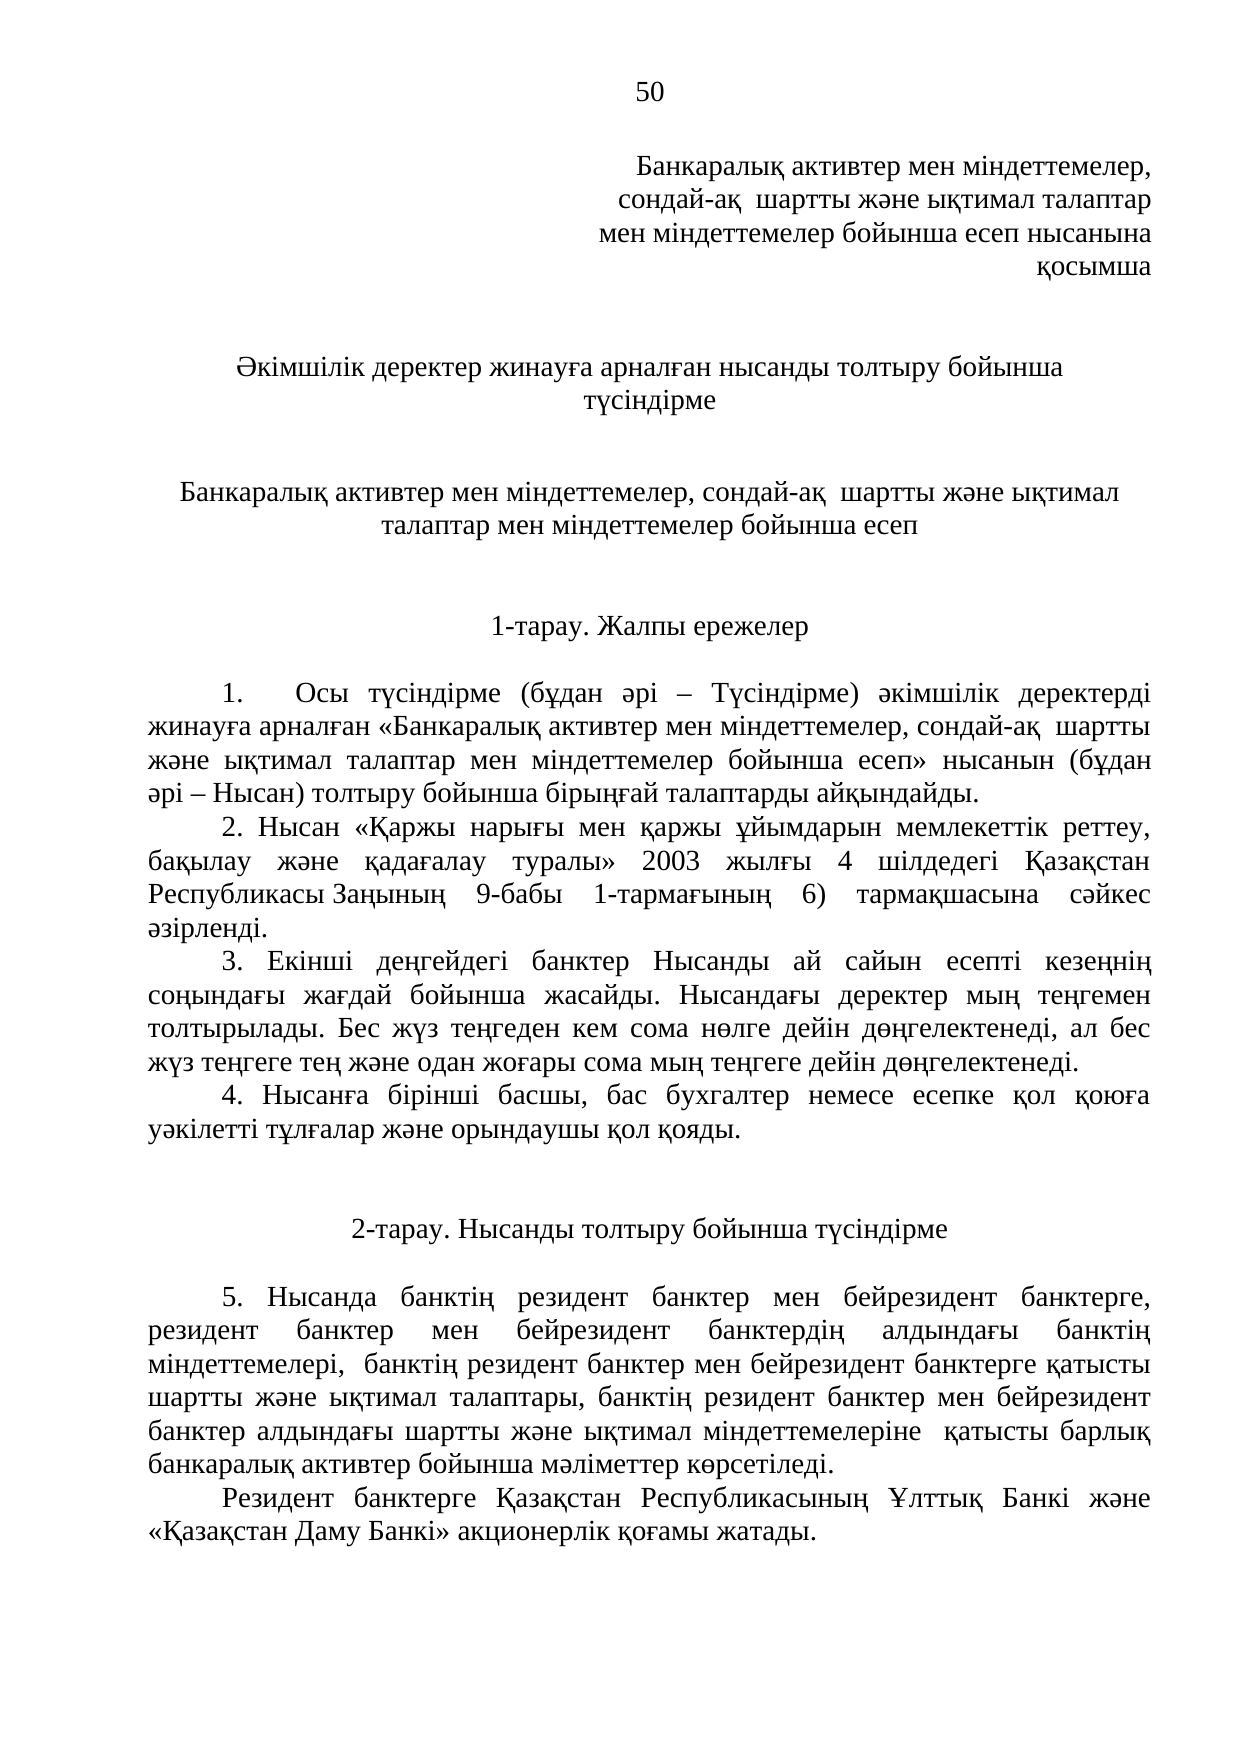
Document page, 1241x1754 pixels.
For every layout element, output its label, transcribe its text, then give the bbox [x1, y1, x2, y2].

text 2. Нысан «Қаржы нарығы мен қаржы ұйымдарын мемлекеттiк реттеу, бақылау және қадағалау туралы» 2003 жылғы 4 шілдедегі Қазақстан Республикасы Заңының 9-бабы 1-тармағының 6) тармақшасына сәйкес әзірленді. [148, 809, 1152, 943]
text сондай-ақ шартты және ықтимал талаптар [148, 181, 1152, 215]
text 5. Нысанда банктің резидент банктер мен бейрезидент банктерге, резидент банктер мен бейрезидент банктердің алдындағы банктің міндеттемелері, банктің резидент банктер мен бейрезидент банктерге қатысты шартты және ықтимал талаптары, банктің резидент банктер мен бейрезидент банктер алдындағы шартты және ықтимал міндеттемелеріне қатысты барлық банкаралық активтер бойынша мәліметтер көрсетіледі. [148, 1279, 1152, 1480]
text 1-тарау. Жалпы ережелер [148, 608, 1152, 641]
text Банкаралық активтер мен міндеттемелер, сондай-ақ шартты және ықтимал талаптар мен міндеттемелер бойынша есеп [148, 440, 1152, 541]
text 4. Нысанға бірінші басшы, бас бухгалтер немесе есепке қол қоюға уәкілетті тұлғалар және орындаушы қол қояды. [148, 1077, 1152, 1144]
text Әкімшілік деректер жинауға арналған нысанды толтыру бойынша [148, 349, 1152, 382]
text 2-тарау. Нысанды толтыру бойынша түсіндірме [148, 1212, 1152, 1245]
text түсіндірме [148, 382, 1152, 440]
text Банкаралық активтер мен міндеттемелер, [148, 148, 1152, 181]
list Осы түсіндірме (бұдан әрі – Түсіндірме) әкімшілік деректерді жинауға арналған «Банкаралық активтер мен міндеттемелер, сондай-ақ шартты және ықтимал талаптар мен міндеттемелер бойынша есеп» нысанын (бұдан әрі – Нысан) толтыру бойынша бірыңғай талаптарды айқындайды. [148, 675, 1152, 809]
text қосымша [148, 248, 1152, 282]
text 3. Екінші деңгейдегі банктер Нысанды ай сайын есепті кезеңнің соңындағы жағдай бойынша жасайды. Нысандағы деректер мың теңгемен толтырылады. Бес жүз теңгеден кем сома нөлге дейін дөңгелектенеді, ал бес жүз теңгеге тең және одан жоғары сома мың теңгеге дейін дөңгелектенеді. [148, 943, 1152, 1077]
text Резидент банктерге Қазақстан Республикасының Ұлттық Банкі және «Қазақстан Даму Банкі» акционерлік қоғамы жатады. [148, 1480, 1152, 1547]
text мен міндеттемелер бойынша есеп нысанына [148, 215, 1152, 248]
